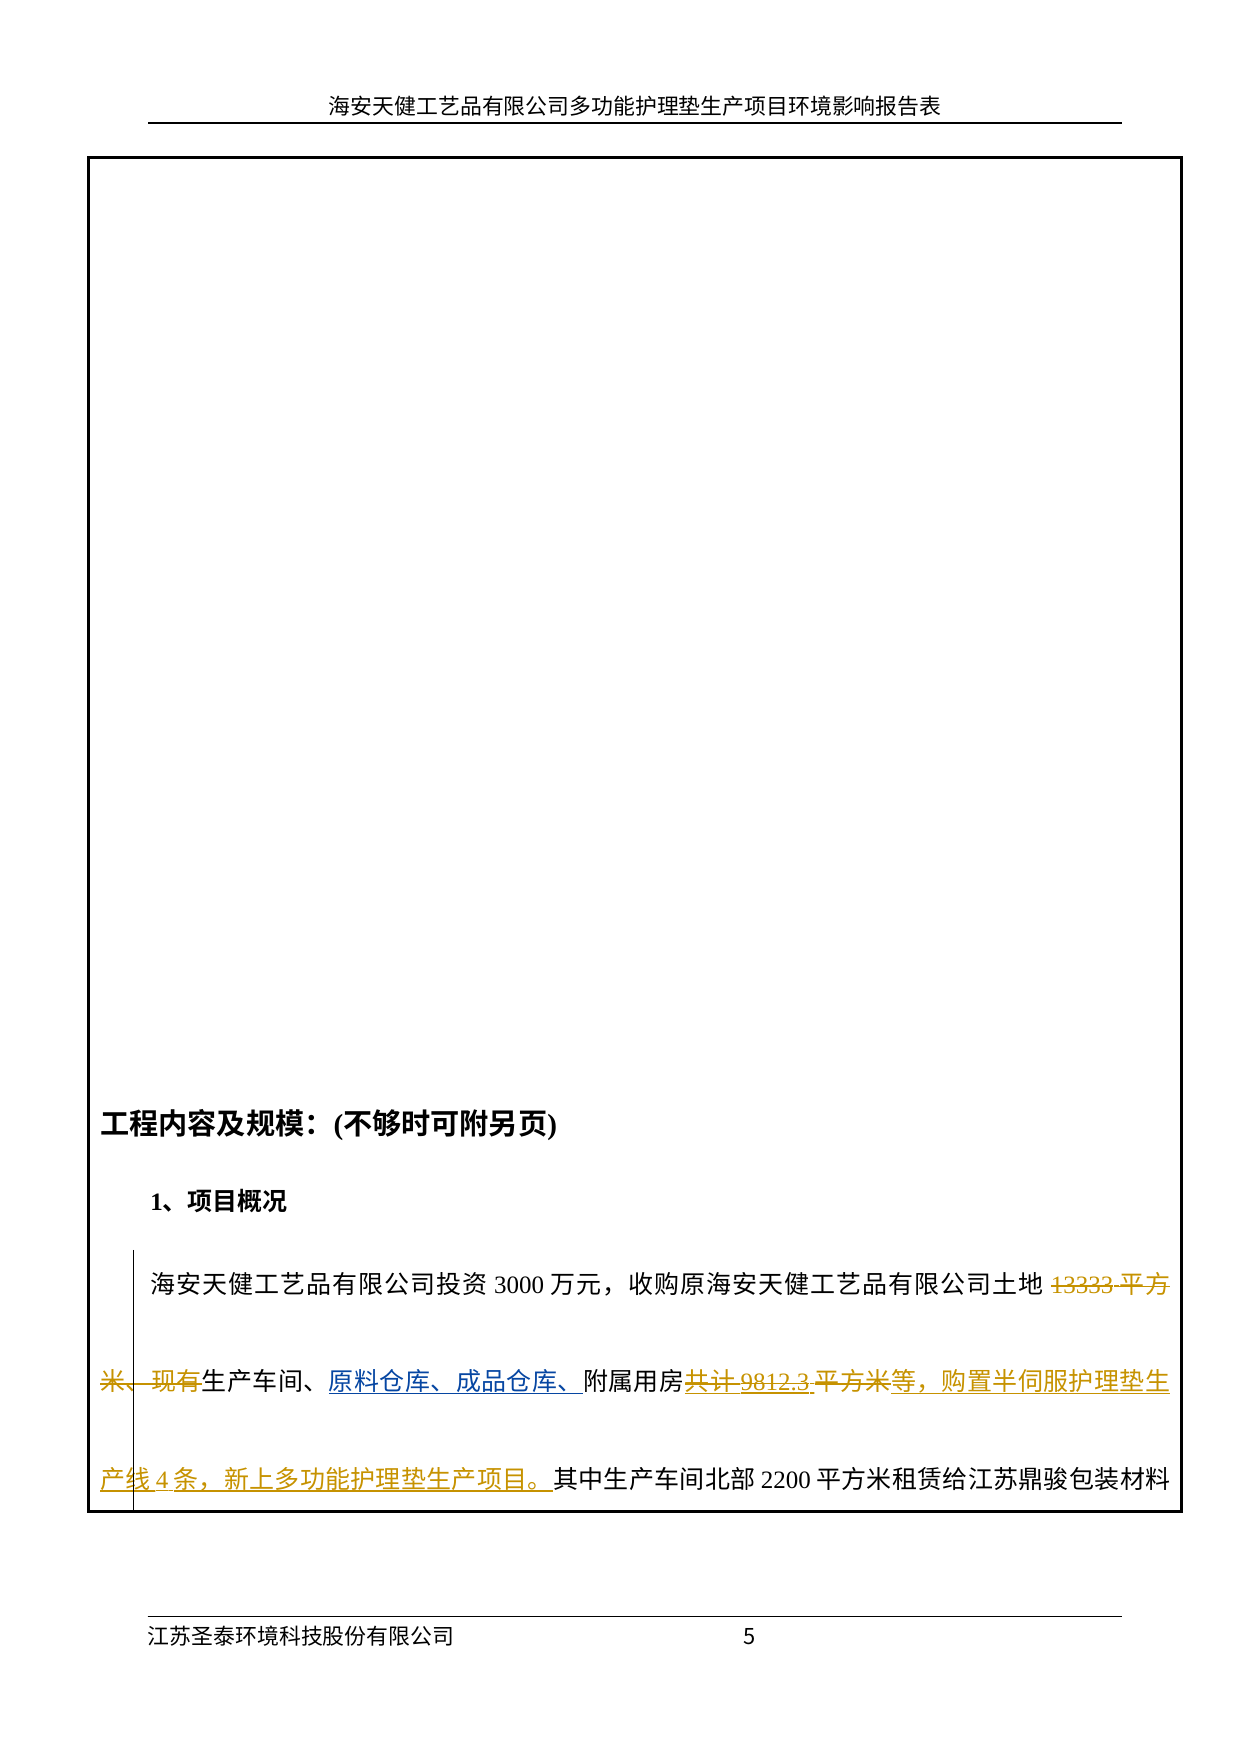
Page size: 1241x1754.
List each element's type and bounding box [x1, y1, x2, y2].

table_cell [90, 159, 1180, 1510]
